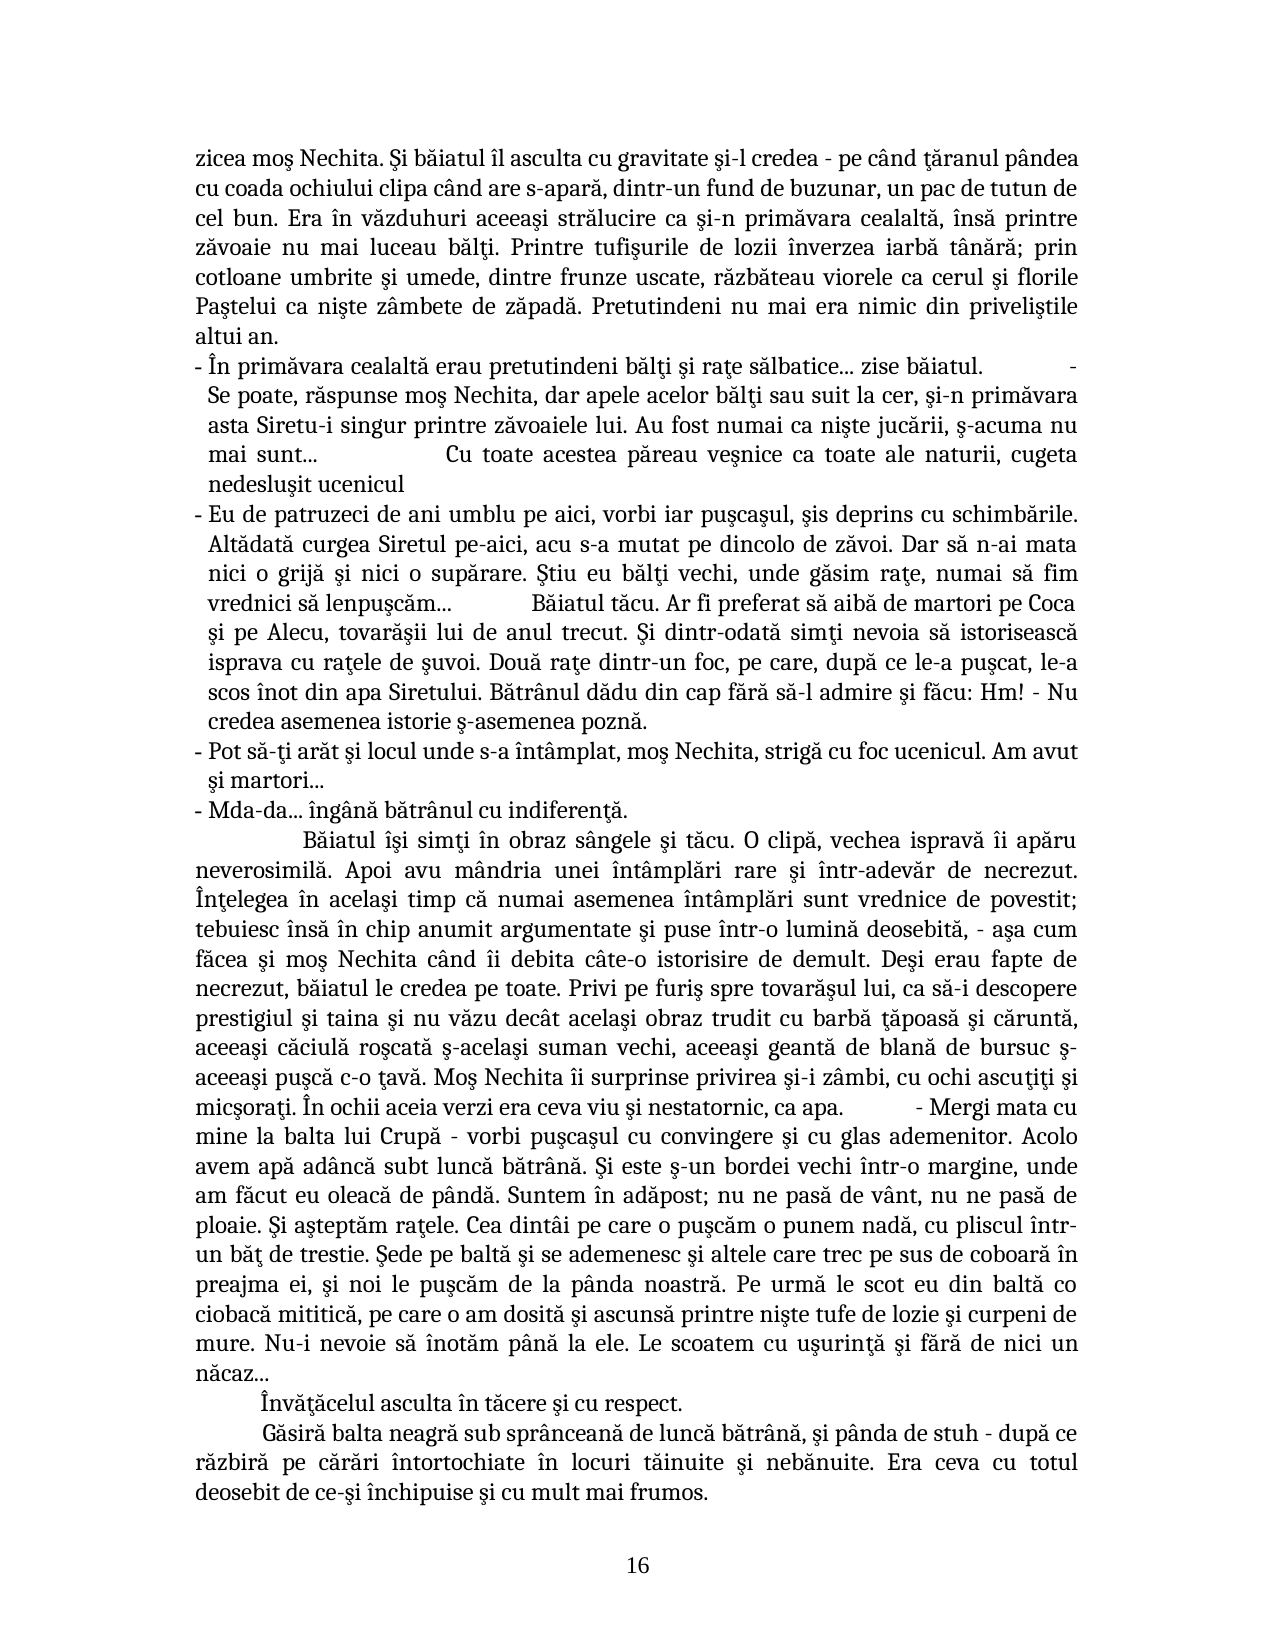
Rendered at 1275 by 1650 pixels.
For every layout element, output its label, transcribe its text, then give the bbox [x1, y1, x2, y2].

text Găsiră balta neagră sub sprânceană de luncă bătrână, şi pânda de stuh - după ce răzbiră pe cărări întortochiate în locuri tăinuite şi nebănuite. Era ceva cu totul deosebit de ce-şi închipuise şi cu mult mai frumos. [194, 1418, 1079, 1506]
list Pot să-ţi arăt şi locul unde s-a întâmplat, moş Nechita, strigă cu foc ucenicul. Am avut şi martori... [194, 737, 1079, 795]
list În primăvara cealaltă erau pretutindeni bălţi şi raţe sălbatice... zise băiatul. - Se poate, răspunse moş Nechita, dar apele acelor bălţi sau suit la cer, şi-n primăvara asta Siretu-i singur printre zăvoaiele lui. Au fost numai ca nişte jucării, ş-acuma nu mai sunt... Cu toate acestea păreau veşnice ca toate ale naturii, cugeta nedesluşit ucenicul [194, 352, 1079, 499]
text Băiatul îşi simţi în obraz sângele şi tăcu. O clipă, vechea ispravă îi apăru neverosimilă. Apoi avu mândria unei întâmplări rare şi într-adevăr de necrezut. Înţelegea în acelaşi timp că numai asemenea întâmplări sunt vrednice de povestit; tebuiesc însă în chip anumit argumentate şi puse într-o lumină deosebită, - aşa cum făcea şi moş Nechita când îi debita câte-o istorisire de demult. Deşi erau fapte de necrezut, băiatul le credea pe toate. Privi pe furiş spre tovarăşul lui, ca să-i descopere prestigiul şi taina şi nu văzu decât acelaşi obraz trudit cu barbă ţăpoasă şi căruntă, aceeaşi căciulă roşcată ş-acelaşi suman vechi, aceeaşi geantă de blană de bursuc ş-aceeaşi puşcă c-o ţavă. Moş Nechita îi surprinse privirea şi-i zâmbi, cu ochi ascuţiţi şi micşoraţi. În ochii aceia verzi era ceva viu şi nestatornic, ca apa. - Mergi mata cu mine la balta lui Crupă - vorbi puşcaşul cu convingere şi cu glas ademenitor. Acolo avem apă adâncă subt luncă bătrână. Şi este ş-un bordei vechi într-o margine, unde am făcut eu oleacă de pândă. Suntem în adăpost; nu ne pasă de vânt, nu ne pasă de ploaie. Şi aşteptăm raţele. Cea dintâi pe care o puşcăm o punem nadă, cu pliscul într-un băţ de trestie. Şede pe baltă şi se ademenesc şi altele care trec pe sus de coboară în preajma ei, şi noi le puşcăm de la pânda noastră. Pe urmă le scot eu din baltă co ciobacă mititică, pe care o am dosită şi ascunsă printre nişte tufe de lozie şi curpeni de mure. Nu-i nevoie să înotăm până la ele. Le scoatem cu uşurinţă şi fără de nici un năcaz... [194, 826, 1079, 1387]
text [194, 144, 1079, 351]
text Învăţăcelul asculta în tăcere şi cu respect. [194, 1389, 1079, 1417]
list Mda-da... îngână bătrânul cu indiferenţă. [194, 796, 1079, 825]
list Eu de patruzeci de ani umblu pe aici, vorbi iar puşcaşul, şis deprins cu schimbările. Altădată curgea Siretul pe-aici, acu s-a mutat pe dincolo de zăvoi. Dar să n-ai mata nici o grijă şi nici o supărare. Ştiu eu bălţi vechi, unde găsim raţe, numai să fim vrednici să lenpuşcăm... Băiatul tăcu. Ar fi preferat să aibă de martori pe Coca şi pe Alecu, tovarăşii lui de anul trecut. Şi dintr-odată simţi nevoia să istorisească isprava cu raţele de şuvoi. Două raţe dintr-un foc, pe care, după ce le-a puşcat, le-a scos înot din apa Siretului. Bătrânul dădu din cap fără să-l admire şi făcu: Hm! - Nu credea asemenea istorie ş-asemenea poznă. [194, 500, 1079, 736]
